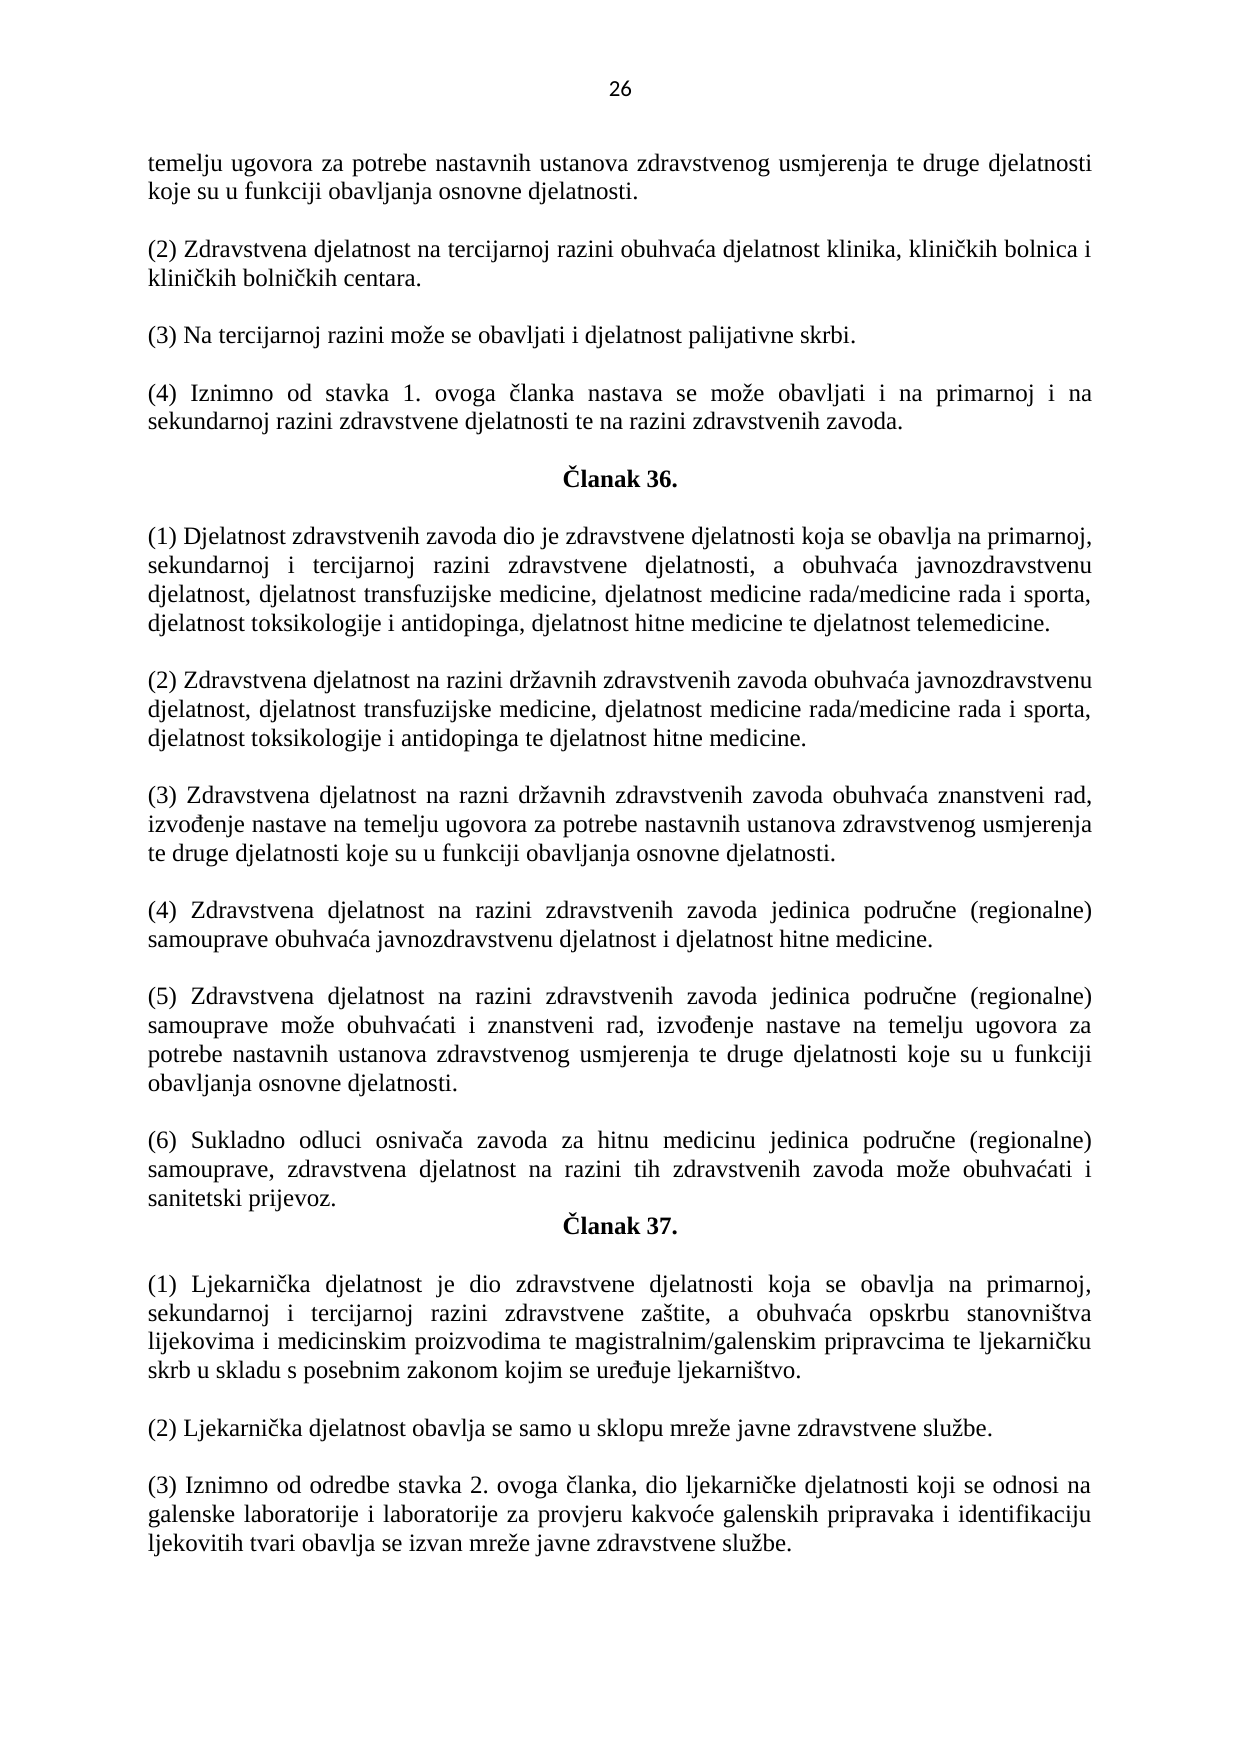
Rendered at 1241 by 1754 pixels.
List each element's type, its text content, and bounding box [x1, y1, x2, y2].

text (3) Zdravstvena djelatnost na razni državnih zdravstvenih zavoda obuhvaća znanstveni rad, izvođenje nastave na temelju ugovora za potrebe nastavnih ustanova zdravstvenog usmjerenja te druge djelatnosti koje su u funkciji obavljanja osnovne djelatnosti. [148, 780, 1093, 866]
text Članak 37. [148, 1211, 1093, 1240]
text Članak 36. [148, 464, 1093, 493]
text (6) Sukladno odluci osnivača zavoda za hitnu medicinu jedinica područne (regionalne) samouprave, zdravstvena djelatnost na razini tih zdravstvenih zavoda može obuhvaćati i sanitetski prijevoz. [148, 1125, 1093, 1211]
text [148, 148, 1093, 205]
text (2) Zdravstvena djelatnost na tercijarnoj razini obuhvaća djelatnost klinika, kliničkih bolnica i kliničkih bolničkih centara. [148, 234, 1093, 291]
text (3) Na tercijarnoj razini može se obavljati i djelatnost palijativne skrbi. [148, 320, 1093, 349]
text (5) Zdravstvena djelatnost na razini zdravstvenih zavoda jedinica područne (regionalne) samouprave može obuhvaćati i znanstveni rad, izvođenje nastave na temelju ugovora za potrebe nastavnih ustanova zdravstvenog usmjerenja te druge djelatnosti koje su u funkciji obavljanja osnovne djelatnosti. [148, 981, 1093, 1096]
text (4) Iznimno od stavka 1. ovoga članka nastava se može obavljati i na primarnoj i na sekundarnoj razini zdravstvene djelatnosti te na razini zdravstvenih zavoda. [148, 378, 1093, 435]
text (1) Djelatnost zdravstvenih zavoda dio je zdravstvene djelatnosti koja se obavlja na primarnoj, sekundarnoj i tercijarnoj razini zdravstvene djelatnosti, a obuhvaća javnozdravstvenu djelatnost, djelatnost transfuzijske medicine, djelatnost medicine rada/medicine rada i sporta, djelatnost toksikologije i antidopinga, djelatnost hitne medicine te djelatnost telemedicine. [148, 521, 1093, 636]
text (2) Ljekarnička djelatnost obavlja se samo u sklopu mreže javne zdravstvene službe. [148, 1413, 1093, 1441]
text (4) Zdravstvena djelatnost na razini zdravstvenih zavoda jedinica područne (regionalne) samouprave obuhvaća javnozdravstvenu djelatnost i djelatnost hitne medicine. [148, 895, 1093, 953]
text (2) Zdravstvena djelatnost na razini državnih zdravstvenih zavoda obuhvaća javnozdravstvenu djelatnost, djelatnost transfuzijske medicine, djelatnost medicine rada/medicine rada i sporta, djelatnost toksikologije i antidopinga te djelatnost hitne medicine. [148, 665, 1093, 751]
text (3) Iznimno od odredbe stavka 2. ovoga članka, dio ljekarničke djelatnosti koji se odnosi na galenske laboratorije i laboratorije za provjeru kakvoće galenskih pripravaka i identifikaciju ljekovitih tvari obavlja se izvan mreže javne zdravstvene službe. [148, 1470, 1093, 1556]
text (1) Ljekarnička djelatnost je dio zdravstvene djelatnosti koja se obavlja na primarnoj, sekundarnoj i tercijarnoj razini zdravstvene zaštite, a obuhvaća opskrbu stanovništva lijekovima i medicinskim proizvodima te magistralnim/galenskim pripravcima te ljekarničku skrb u skladu s posebnim zakonom kojim se uređuje ljekarništvo. [148, 1269, 1093, 1384]
